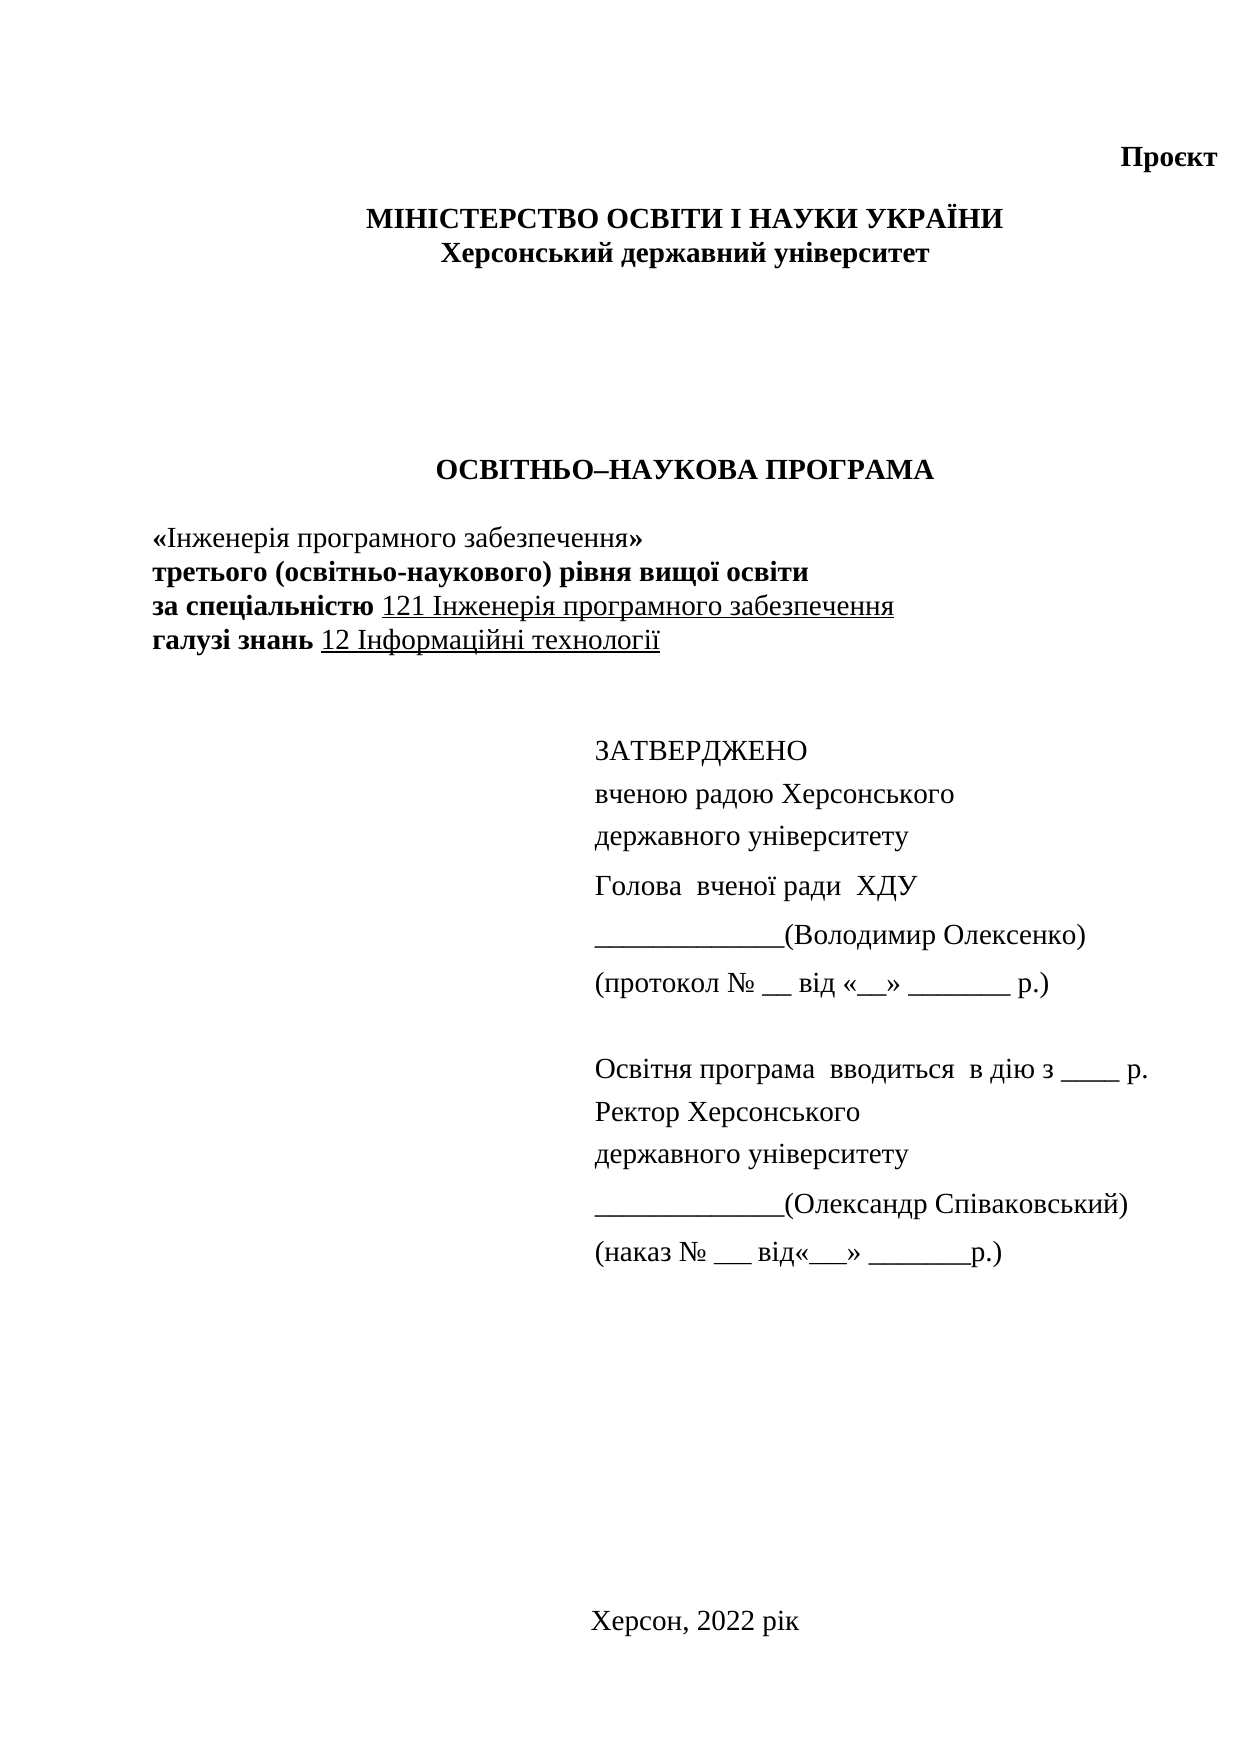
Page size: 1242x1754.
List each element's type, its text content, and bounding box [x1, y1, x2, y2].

text (наказ № ___ від«___» _______р.) [594, 1234, 1234, 1267]
text _____________(Володимир Олексенко) [594, 917, 1234, 951]
text «Інженерія програмного забезпечення» [152, 521, 958, 554]
text (протокол № __ від «__» _______ р.) [594, 966, 1234, 999]
text Херсонський державний університет [152, 235, 1218, 269]
text вченою радою Херсонського [594, 776, 1234, 809]
text за спеціальністю 121 Інженерія програмного забезпечення [152, 588, 1234, 621]
text Освітня програма вводиться в дію з ____ р. [594, 1051, 1234, 1084]
text державного університету [594, 818, 1234, 852]
text ЗАТВЕРДЖЕНО [594, 733, 1234, 767]
text Херсон, 2022 рік [152, 1603, 1237, 1637]
text третього (освітньо-наукового) рівня вищої освіти [152, 554, 1234, 588]
text _____________(Олександр Співаковський) [594, 1186, 1234, 1219]
text державного університету [594, 1136, 1234, 1170]
text Ректор Херсонського [594, 1094, 1234, 1127]
text Голова вченої ради ХДУ [594, 868, 1234, 901]
text галузі знань 12 Інформаційні технології [152, 622, 1237, 656]
text OCBITHЬO–НАУКОВА ПРОГРАМА [152, 452, 1218, 486]
text Проєкт [152, 139, 1217, 173]
text MIHICTEPCTBO ОСВІТИ I НАУКИ УКРАЇНИ [152, 202, 1217, 235]
